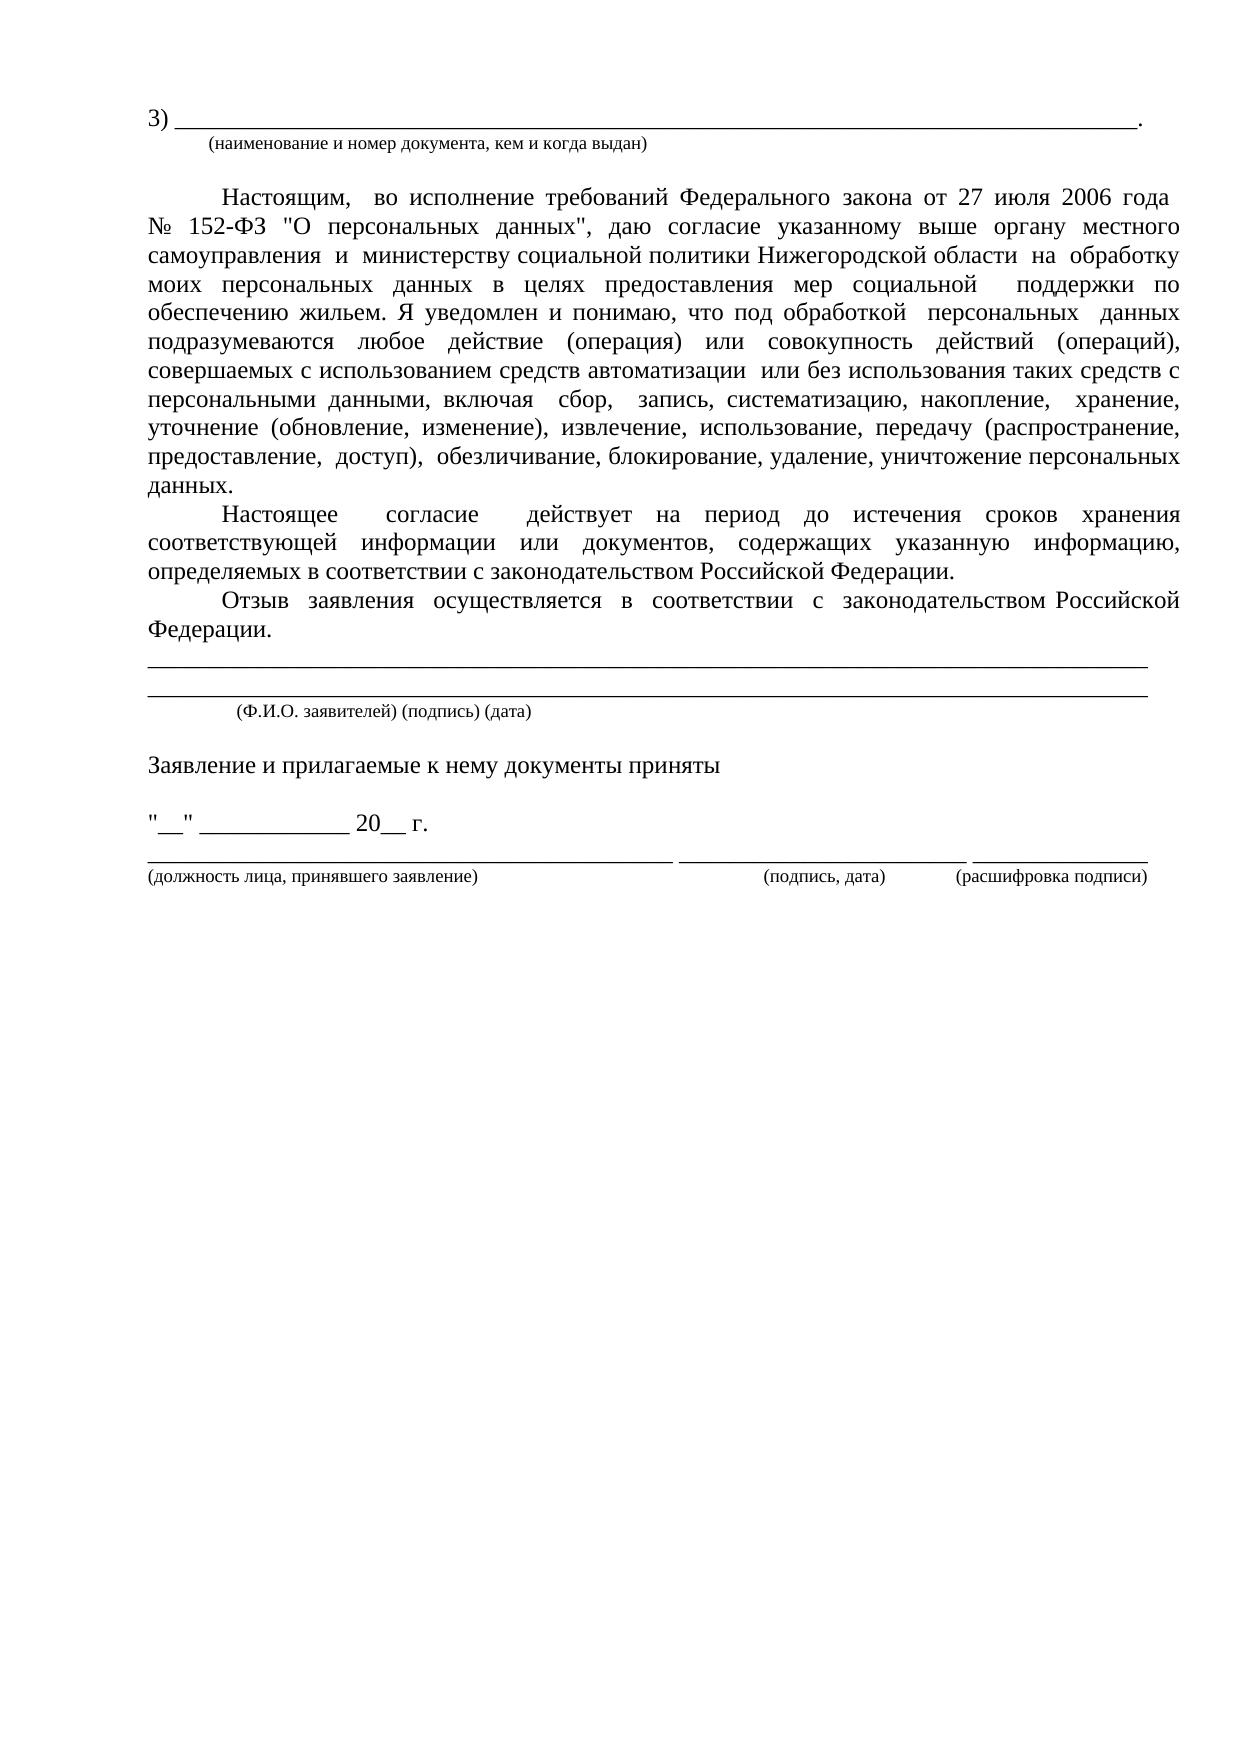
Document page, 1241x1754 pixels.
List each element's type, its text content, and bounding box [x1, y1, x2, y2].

text Настоящим, во исполнение требований Федерального закона от 27 июля 2006 года № 152-ФЗ "О персональных данных", даю согласие указанному выше органу местного самоуправления и министерству социальной политики Нижегородской области на обработку моих персональных данных в целях предоставления мер социальной поддержки по обеспечению жильем. Я уведомлен и понимаю, что под обработкой персональных данных подразумеваются любое действие (операция) или совокупность действий (операций), совершаемых с использованием средств автоматизации или без использования таких средств с персональными данными, включая сбор, запись, систематизацию, накопление, хранение, уточнение (обновление, изменение), извлечение, использование, передачу (распространение, предоставление, доступ), обезличивание, блокирование, удаление, уничтожение персональных данных. [148, 182, 1181, 499]
text "__" ____________ 20__ г. [148, 808, 1181, 837]
text (должность лица, принявшего заявление) (подпись, дата) (расшифровка подписи) [148, 865, 1181, 887]
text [148, 132, 1181, 154]
text ________________________________________________________________________________ [148, 671, 1181, 700]
text (Ф.И.О. заявителей) (подпись) (дата) [148, 700, 1181, 722]
text __________________________________________ _______________________ ______________ [148, 837, 1181, 865]
text ________________________________________________________________________________ [148, 642, 1181, 671]
text Заявление и прилагаемые к нему документы приняты [148, 750, 1181, 779]
text Отзыв заявления осуществляется в соответствии с законодательством Российской Федерации. [148, 585, 1181, 642]
text 3) _____________________________________________________________________________. [148, 103, 1181, 132]
text Настоящее согласие действует на период до истечения сроков хранения соответствующей информации или документов, содержащих указанную информацию, определяемых в соответствии с законодательством Российской Федерации. [148, 499, 1181, 585]
